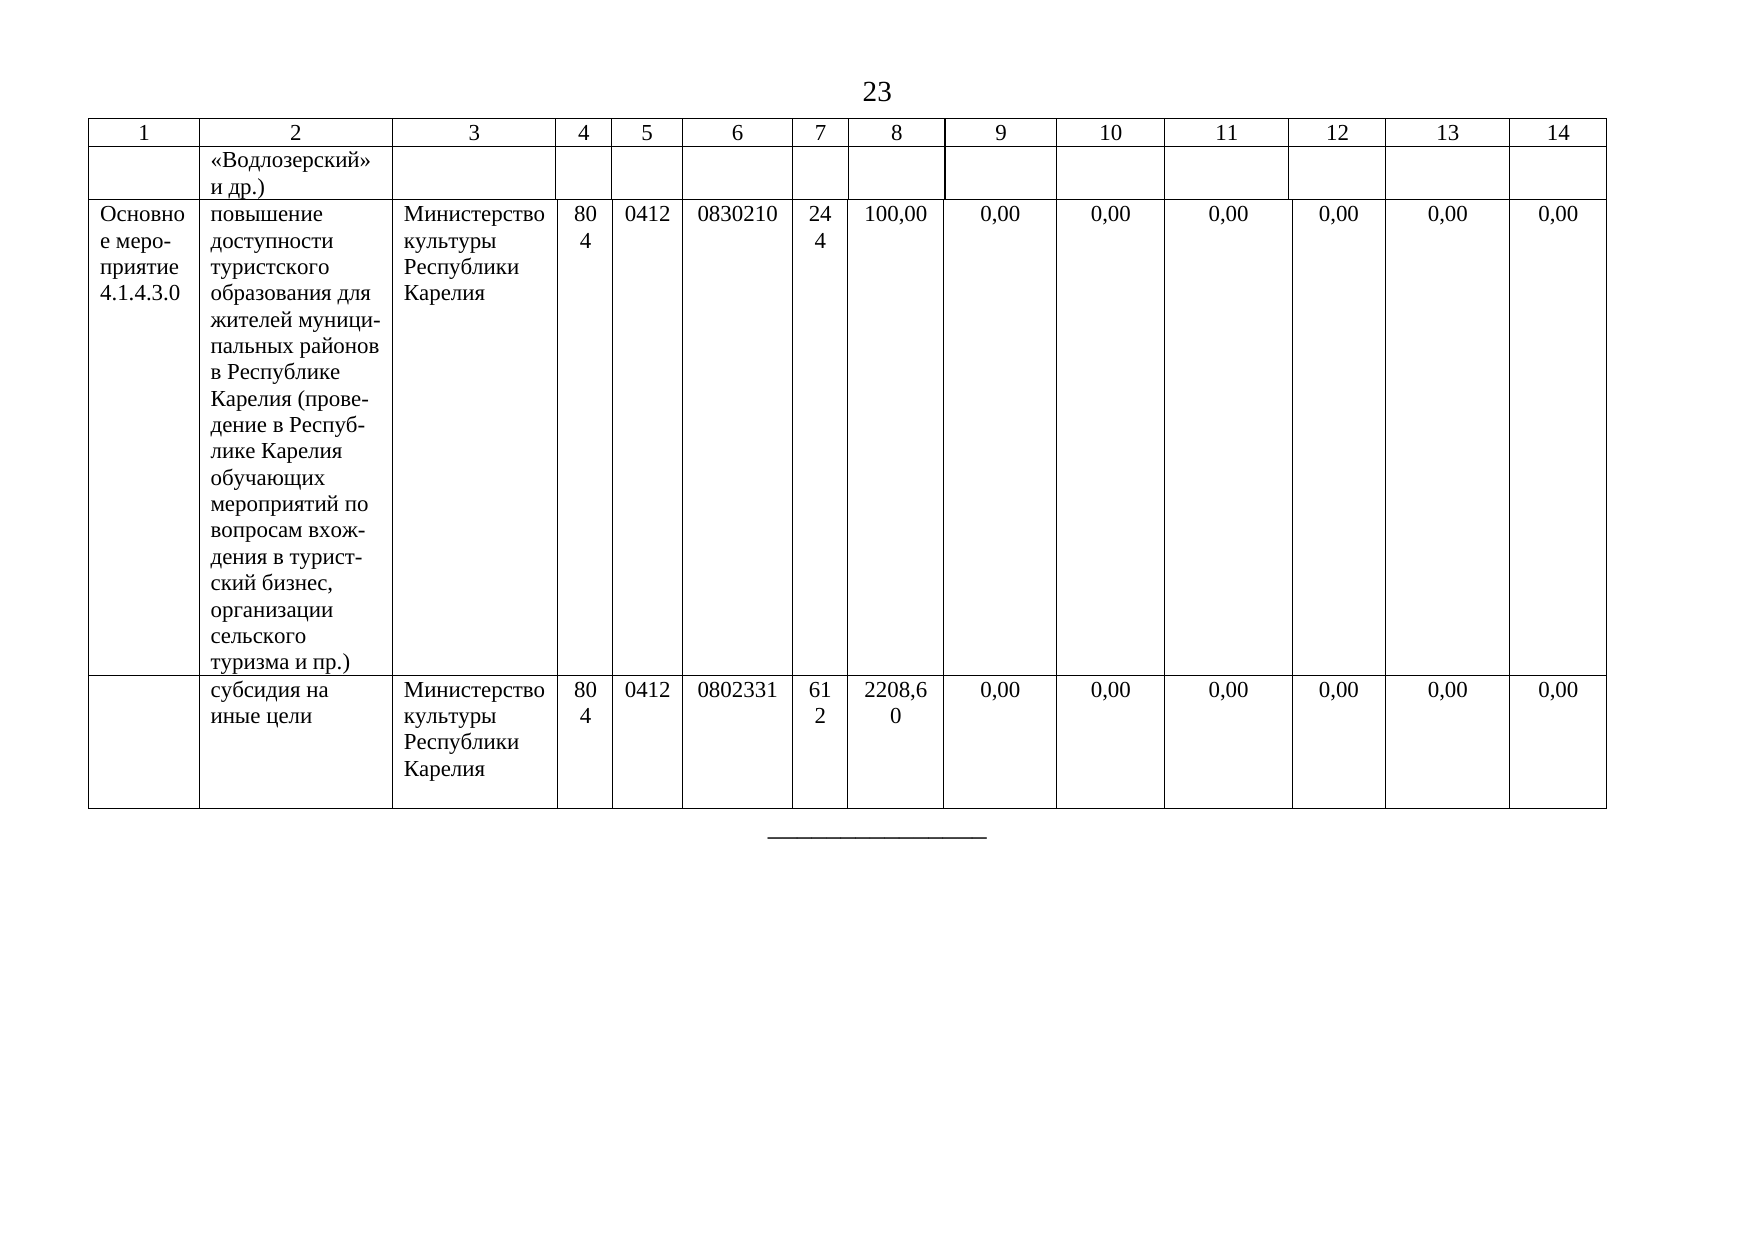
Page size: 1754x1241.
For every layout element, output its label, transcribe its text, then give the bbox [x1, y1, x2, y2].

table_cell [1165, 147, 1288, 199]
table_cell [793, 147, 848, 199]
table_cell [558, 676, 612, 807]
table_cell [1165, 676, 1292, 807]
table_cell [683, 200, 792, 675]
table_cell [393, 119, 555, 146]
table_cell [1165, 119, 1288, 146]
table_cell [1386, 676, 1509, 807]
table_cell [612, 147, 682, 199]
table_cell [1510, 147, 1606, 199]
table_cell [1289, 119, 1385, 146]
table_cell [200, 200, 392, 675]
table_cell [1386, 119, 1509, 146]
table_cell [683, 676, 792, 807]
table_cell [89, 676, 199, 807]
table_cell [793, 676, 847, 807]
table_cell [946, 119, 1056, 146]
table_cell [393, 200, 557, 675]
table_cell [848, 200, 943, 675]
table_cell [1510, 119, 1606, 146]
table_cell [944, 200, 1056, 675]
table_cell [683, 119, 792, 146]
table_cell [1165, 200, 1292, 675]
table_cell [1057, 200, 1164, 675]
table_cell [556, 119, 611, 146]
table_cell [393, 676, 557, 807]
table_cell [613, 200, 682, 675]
text _______________ [118, 808, 1636, 842]
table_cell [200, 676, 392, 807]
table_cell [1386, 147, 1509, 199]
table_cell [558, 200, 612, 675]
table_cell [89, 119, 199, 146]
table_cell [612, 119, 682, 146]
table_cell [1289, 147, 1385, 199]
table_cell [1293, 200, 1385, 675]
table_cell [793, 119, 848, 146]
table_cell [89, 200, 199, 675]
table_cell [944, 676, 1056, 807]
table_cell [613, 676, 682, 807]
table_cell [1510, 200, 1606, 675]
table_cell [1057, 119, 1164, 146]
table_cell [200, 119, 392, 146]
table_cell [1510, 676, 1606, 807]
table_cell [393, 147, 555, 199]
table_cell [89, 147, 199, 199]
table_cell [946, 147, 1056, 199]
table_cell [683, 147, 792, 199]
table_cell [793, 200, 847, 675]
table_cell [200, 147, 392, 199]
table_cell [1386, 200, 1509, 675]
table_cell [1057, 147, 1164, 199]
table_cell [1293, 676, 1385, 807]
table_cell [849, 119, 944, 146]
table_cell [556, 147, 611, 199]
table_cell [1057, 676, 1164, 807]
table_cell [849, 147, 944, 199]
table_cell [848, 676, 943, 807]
